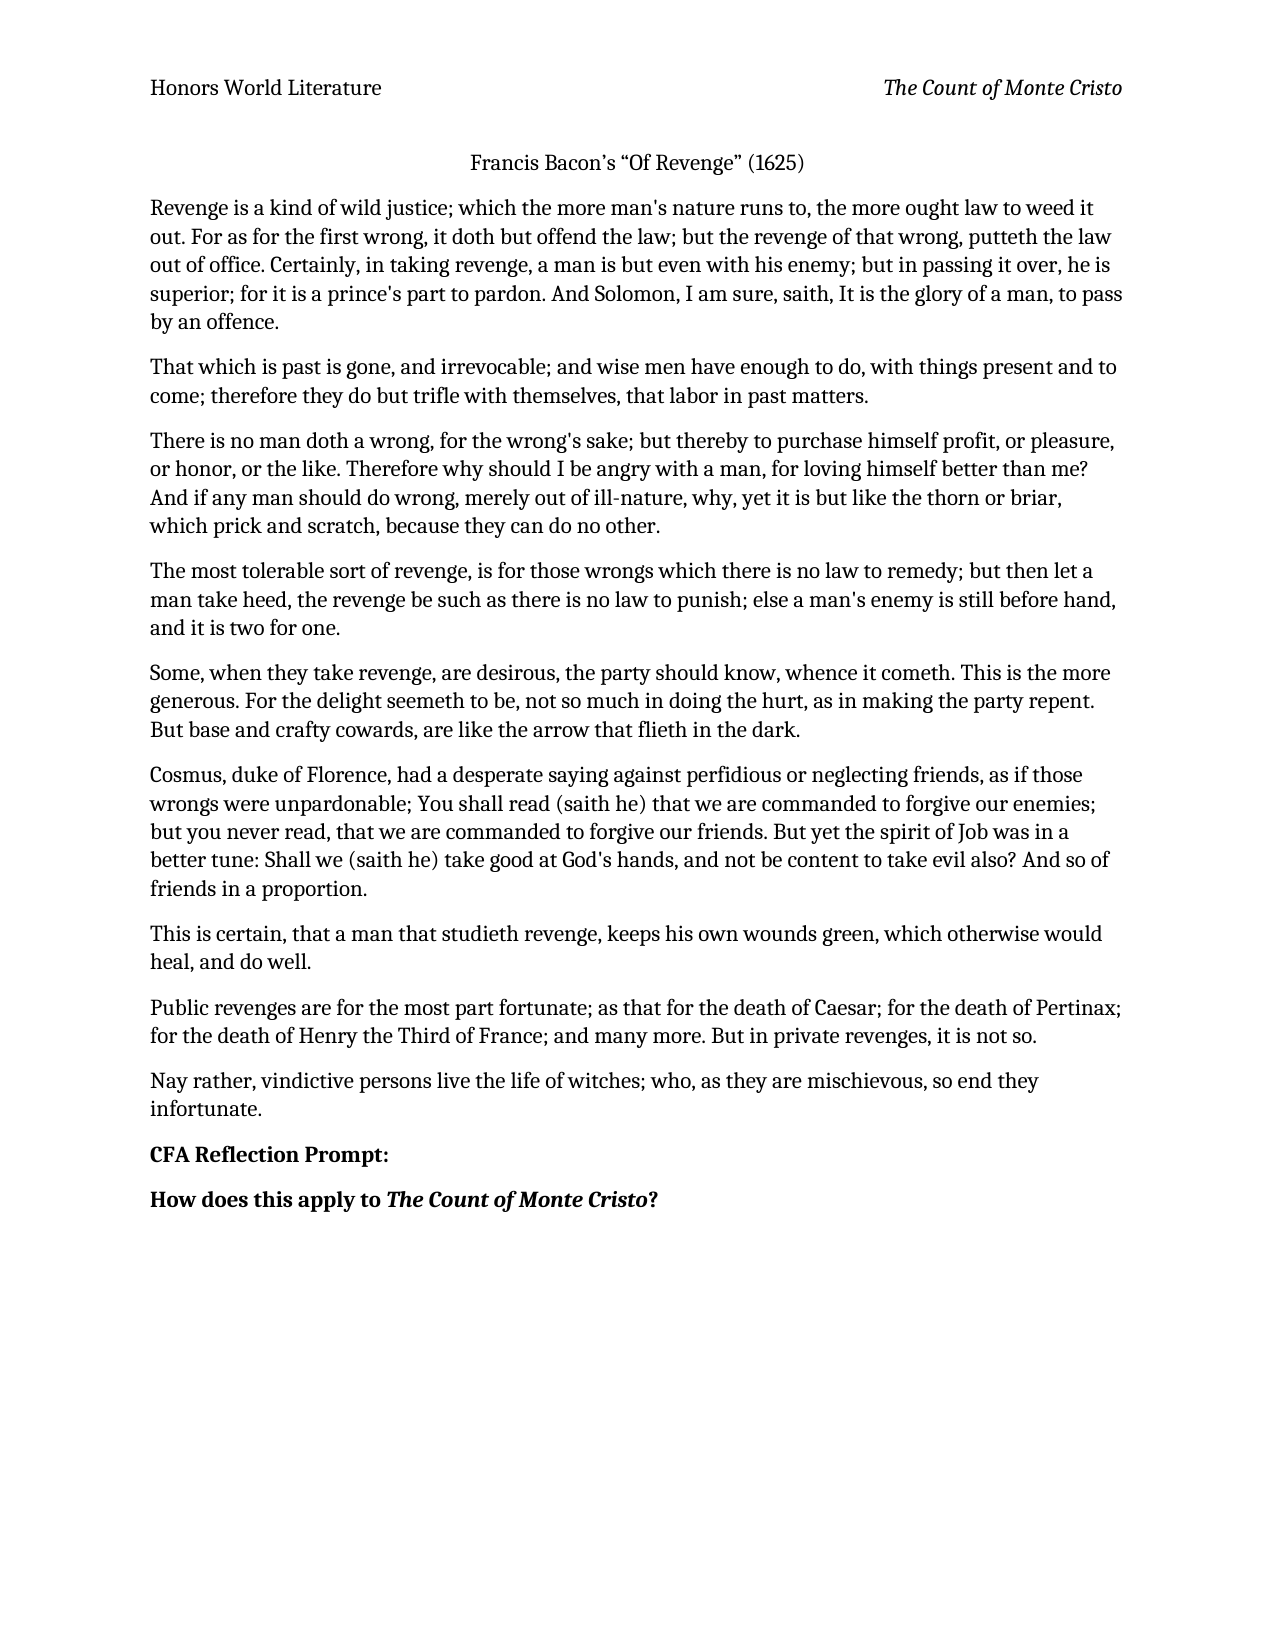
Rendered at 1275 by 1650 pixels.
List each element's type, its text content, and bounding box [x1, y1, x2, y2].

text Some, when they take revenge, are desirous, the party should know, whence it cometh. This is the more generous. For the delight seemeth to be, not so much in doing the hurt, as in making the party repent. But base and crafty cowards, are like the arrow that flieth in the dark. [150, 660, 1125, 743]
text The most tolerable sort of revenge, is for those wrongs which there is no law to remedy; but then let a man take heed, the revenge be such as there is no law to punish; else a man's enemy is still before hand, and it is two for one. [150, 558, 1125, 641]
text That which is past is gone, and irrevocable; and wise men have enough to do, with things present and to come; therefore they do but trifle with themselves, that labor in past matters. [150, 354, 1125, 409]
text There is no man doth a wrong, for the wrong's sake; but thereby to purchase himself profit, or pleasure, or honor, or the like. Therefore why should I be angry with a man, for loving himself better than me? And if any man should do wrong, merely out of ill-nature, why, yet it is but like the thorn or briar, which prick and scratch, because they can do no other. [150, 427, 1125, 539]
text Cosmus, duke of Florence, had a desperate saying against perfidious or neglecting friends, as if those wrongs were unpardonable; You shall read (saith he) that we are commanded to forgive our enemies; but you never read, that we are commanded to forgive our friends. But yet the spirit of Job was in a better tune: Shall we (saith he) take good at God's hands, and not be content to take evil also? And so of friends in a proportion. [150, 762, 1125, 902]
text Revenge is a kind of wild justice; which the more man's nature runs to, the more ought law to weed it out. For as for the first wrong, it doth but offend the law; but the revenge of that wrong, putteth the law out of office. Certainly, in taking revenge, a man is but even with his enemy; but in passing it over, he is superior; for it is a prince's part to pardon. And Solomon, I am sure, saith, It is the glory of a man, to pass by an offence. [150, 195, 1125, 335]
text Nay rather, vindictive persons live the life of witches; who, as they are mischievous, so end they infortunate. [150, 1068, 1125, 1123]
text Public revenges are for the most part fortunate; as that for the death of Caesar; for the death of Pertinax; for the death of Henry the Third of France; and many more. But in private revenges, it is not so. [150, 994, 1125, 1049]
text Francis Bacon’s “Of Revenge” (1625) [150, 150, 1125, 176]
text CFA Reflection Prompt: [150, 1141, 1125, 1168]
text How does this apply to The Count of Monte Cristo? [150, 1186, 1125, 1213]
text This is certain, that a man that studieth revenge, keeps his own wounds green, which otherwise would heal, and do well. [150, 921, 1125, 976]
